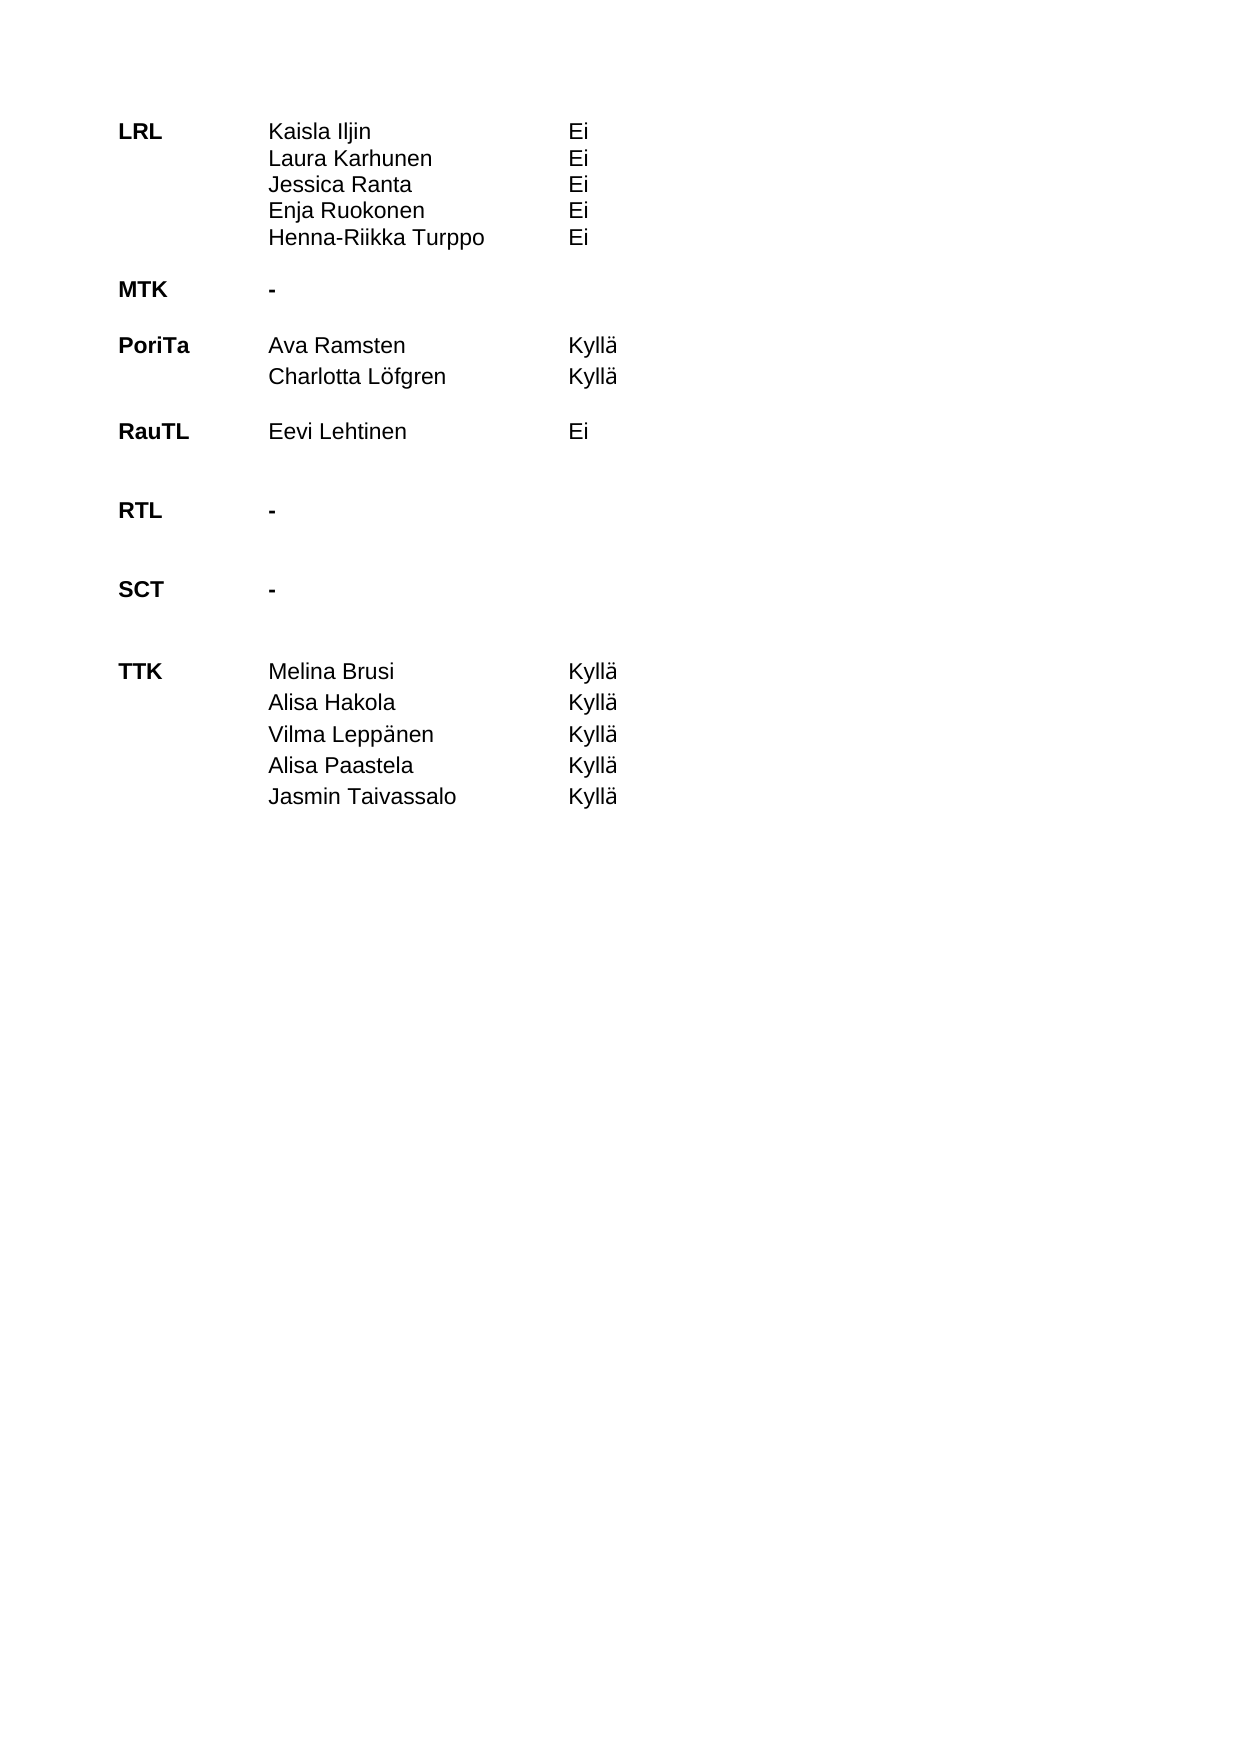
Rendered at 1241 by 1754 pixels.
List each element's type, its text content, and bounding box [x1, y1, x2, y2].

text Enja Ruokonen Ei [118, 197, 1122, 223]
text SCT - [118, 576, 1122, 602]
text Jasmin Taivassalo Kyllä [118, 780, 1122, 811]
text RTL - [118, 497, 1122, 523]
text Vilma Leppänen Kyllä [118, 717, 1122, 749]
text Jessica Ranta Ei [118, 171, 1122, 197]
text MTK - [118, 276, 1122, 303]
text LRL Kaisla Iljin Ei [118, 118, 1122, 144]
text Laura Karhunen Ei [118, 144, 1122, 171]
text RauTL Eevi Lehtinen Ei [118, 418, 1122, 444]
text Alisa Hakola Kyllä [118, 686, 1122, 717]
text Charlotta Löfgren Kyllä [118, 360, 1122, 391]
text Henna-Riikka Turppo Ei [118, 223, 1122, 250]
text Alisa Paastela Kyllä [118, 749, 1122, 780]
text PoriTa Ava Ramsten Kyllä [118, 329, 1122, 360]
text TTK Melina Brusi Kyllä [118, 655, 1122, 686]
